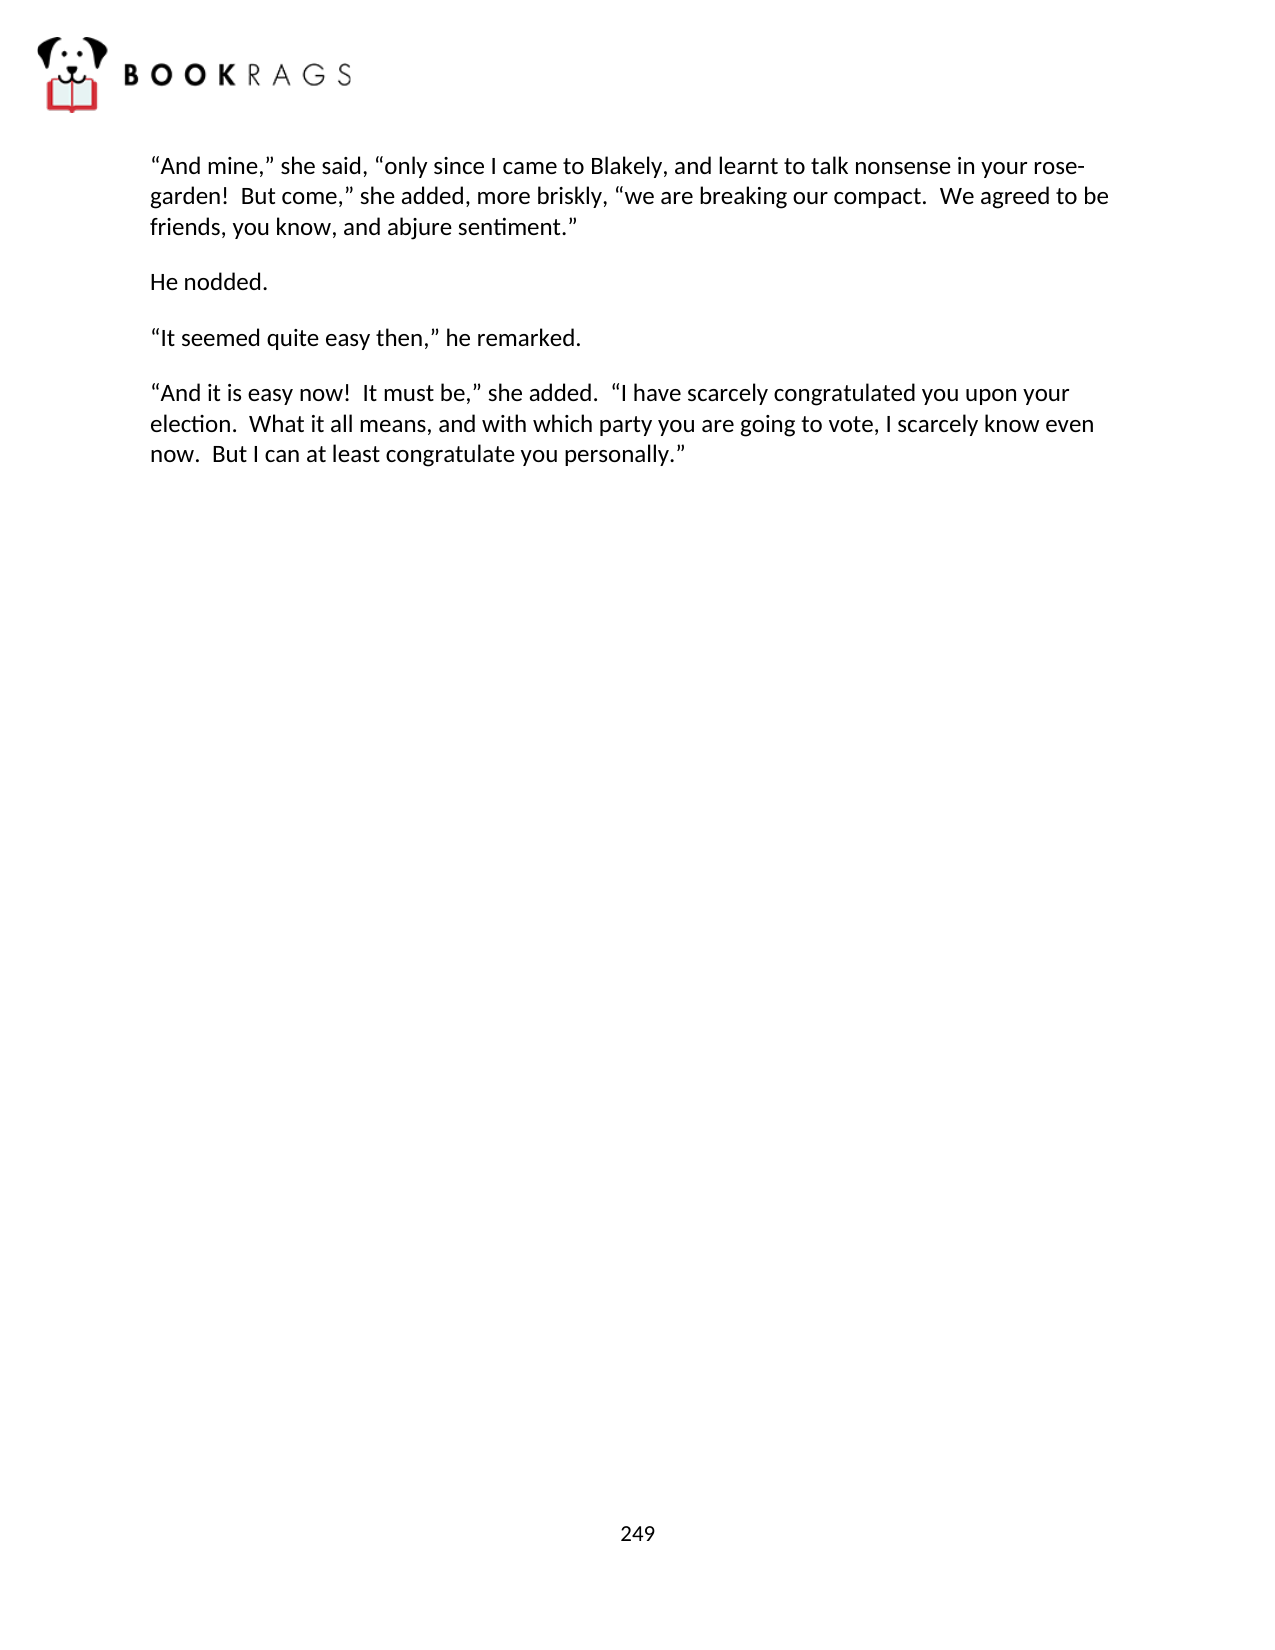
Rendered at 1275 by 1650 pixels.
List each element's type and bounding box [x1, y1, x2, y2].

picture [37, 37, 351, 113]
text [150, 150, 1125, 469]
